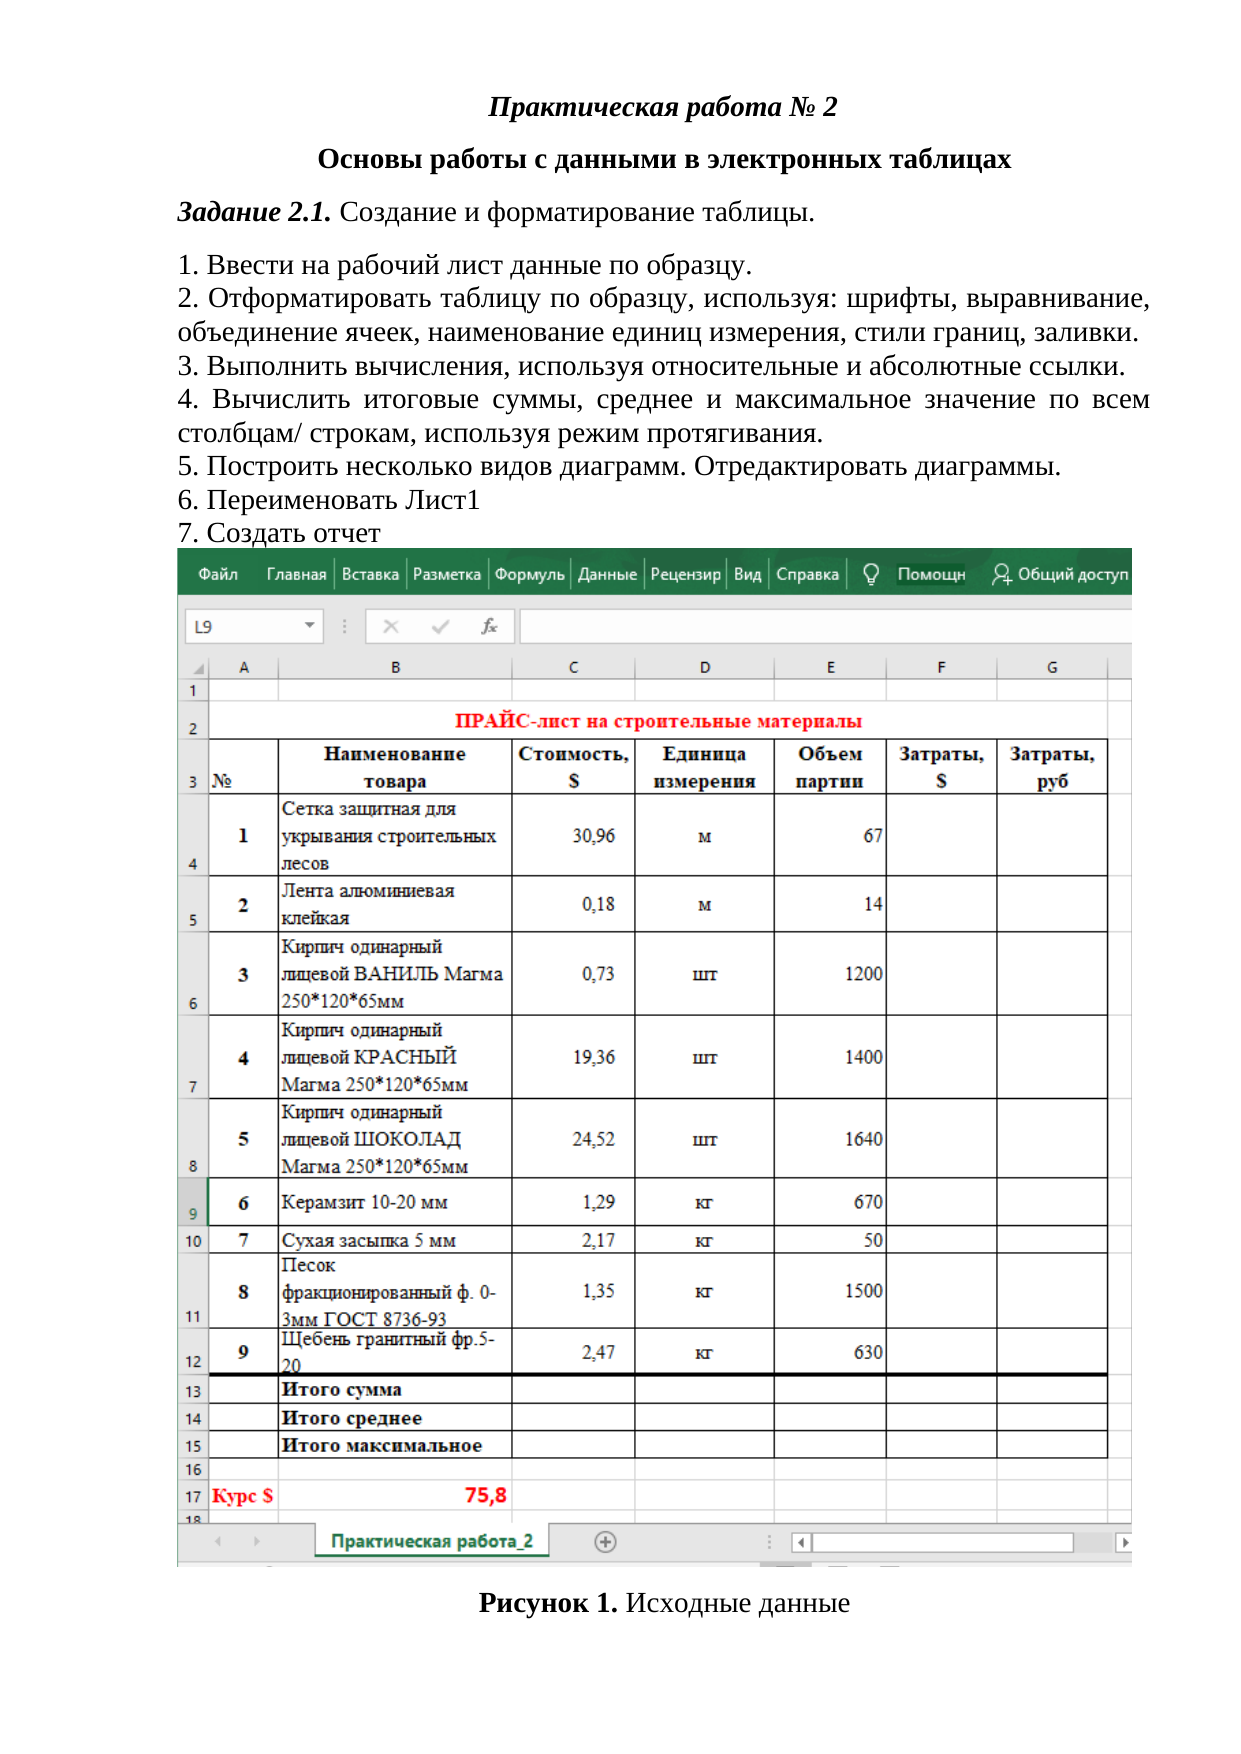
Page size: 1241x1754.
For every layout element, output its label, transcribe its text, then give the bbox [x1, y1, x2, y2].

text Задание 2.1. Создание и форматирование таблицы. [177, 194, 1152, 228]
text 4. Вычислить итоговые суммы, среднее и максимальное значение по всем столбцам/ строкам, используя режим протягивания. [177, 381, 1152, 448]
text 7. Создать отчет [177, 515, 1152, 549]
text Рисунок 1. Исходные данные [177, 1586, 1152, 1619]
text 1. Ввести на рабочий лист данные по образцу. [177, 247, 1152, 281]
text 6. Переименовать Лист1 [177, 482, 1152, 515]
text Практическая работа № 2 [177, 89, 1152, 122]
text 2. Отформатировать таблицу по образцу, используя: шрифты, выравнивание, объединение ячеек, наименование единиц измерения, стили границ, заливки. [177, 281, 1152, 348]
text 5. Построить несколько видов диаграмм. Отредактировать диаграммы. [177, 448, 1152, 482]
picture [177, 548, 1132, 1567]
text 3. Выполнить вычисления, используя относительные и абсолютные ссылки. [177, 348, 1152, 381]
text Основы работы с данными в электронных таблицах [177, 141, 1152, 175]
